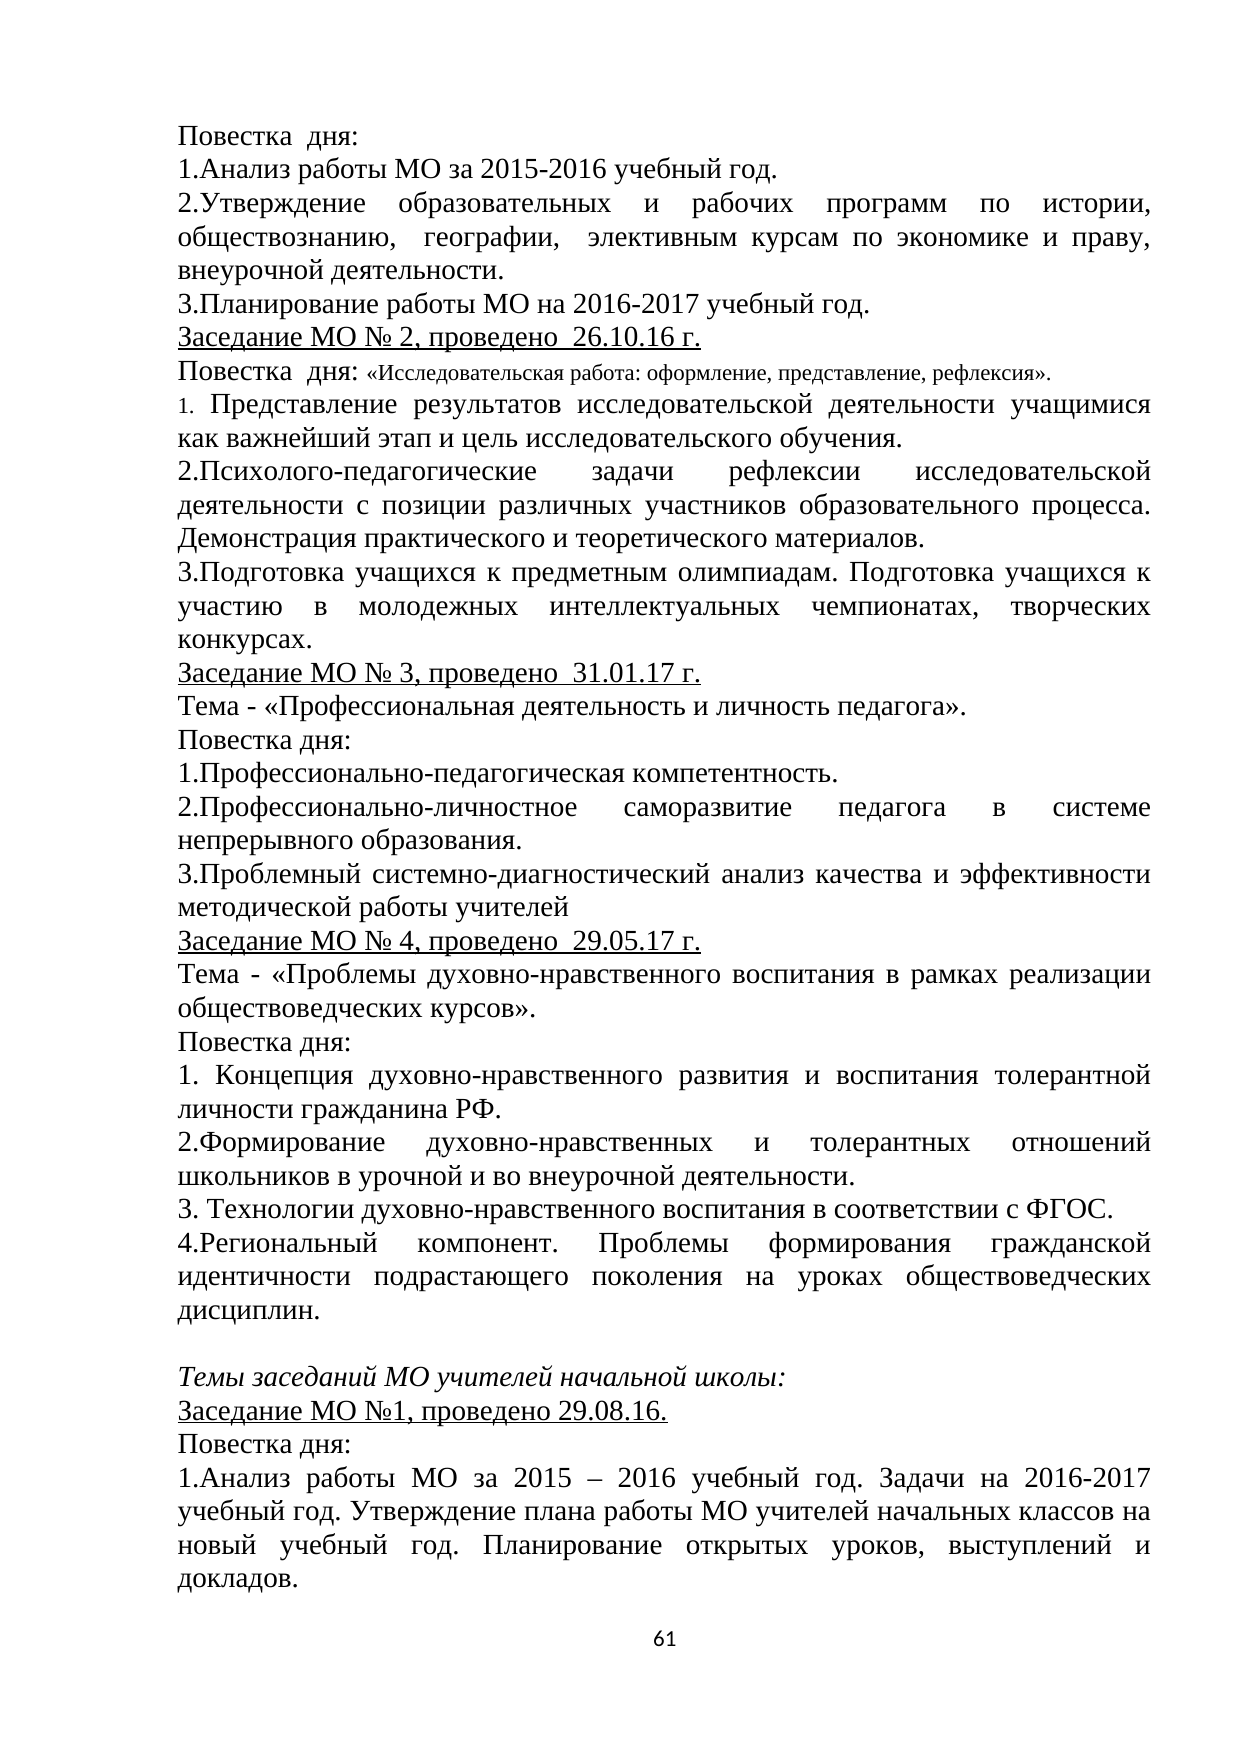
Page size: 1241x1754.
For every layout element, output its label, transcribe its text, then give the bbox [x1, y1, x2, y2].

text 4.Региональный компонент. Проблемы формирования гражданской идентичности подрастающего поколения на уроках обществоведческих дисциплин. [177, 1225, 1152, 1326]
text Заседание МО № 3, проведено 31.01.17 г. [177, 655, 1152, 688]
text 2.Профессионально-личностное саморазвитие педагога в системе непрерывного образования. [177, 789, 1152, 856]
text 1. Концепция духовно-нравственного развития и воспитания толерантной личности гражданина РФ. [177, 1057, 1152, 1124]
text Тема - «Профессиональная деятельность и личность педагога». [177, 688, 1152, 722]
text Повестка дня: [177, 722, 1152, 755]
text 2.Утверждение образовательных и рабочих программ по истории, обществознанию, географии, элективным курсам по экономике и праву, внеурочной деятельности. [177, 185, 1152, 286]
text Повестка дня: [177, 1426, 1152, 1460]
text Темы заседаний МО учителей начальной школы: [177, 1359, 1152, 1393]
text 3.Подготовка учащихся к предметным олимпиадам. Подготовка учащихся к участию в молодежных интеллектуальных чемпионатах, творческих конкурсах. [177, 554, 1152, 655]
text 3.Планирование работы МО на 2016-2017 учебный год. [177, 286, 1152, 319]
text Заседание МО № 4, проведено 29.05.17 г. [177, 923, 1152, 957]
text Повестка дня: «Исследовательская работа: оформление, представление, рефлексия». [177, 353, 1152, 386]
text Заседание МО № 2, проведено 26.10.16 г. [177, 319, 1152, 353]
text 2.Формирование духовно-нравственных и толерантных отношений школьников в урочной и во внеурочной деятельности. [177, 1124, 1152, 1191]
text Заседание МО №1, проведено 29.08.16. [177, 1393, 1152, 1426]
text Повестка дня: [177, 118, 1152, 152]
text 2.Психолого-педагогические задачи рефлексии исследовательской деятельности с позиции различных участников образовательного процесса. Демонстрация практического и теоретического материалов. [177, 453, 1152, 554]
text Повестка дня: [177, 1024, 1152, 1057]
text 1.Анализ работы МО за 2015-2016 учебный год. [177, 152, 1152, 185]
text 1.Анализ работы МО за 2015 – 2016 учебный год. Задачи на 2016-2017 учебный год. Утверждение плана работы МО учителей начальных классов на новый учебный год. Планирование открытых уроков, выступлений и докладов. [177, 1460, 1152, 1594]
text 1. Представление результатов исследовательской деятельности учащимися как важнейший этап и цель исследовательского обучения. [177, 386, 1152, 453]
text Тема - «Проблемы духовно-нравственного воспитания в рамках реализации обществоведческих курсов». [177, 957, 1152, 1024]
text 3.Проблемный системно-диагностический анализ качества и эффективности методической работы учителей [177, 856, 1152, 923]
text 3. Технологии духовно-нравственного воспитания в соответствии с ФГОС. [177, 1191, 1152, 1225]
text 1.Профессионально-педагогическая компетентность. [177, 755, 1152, 789]
